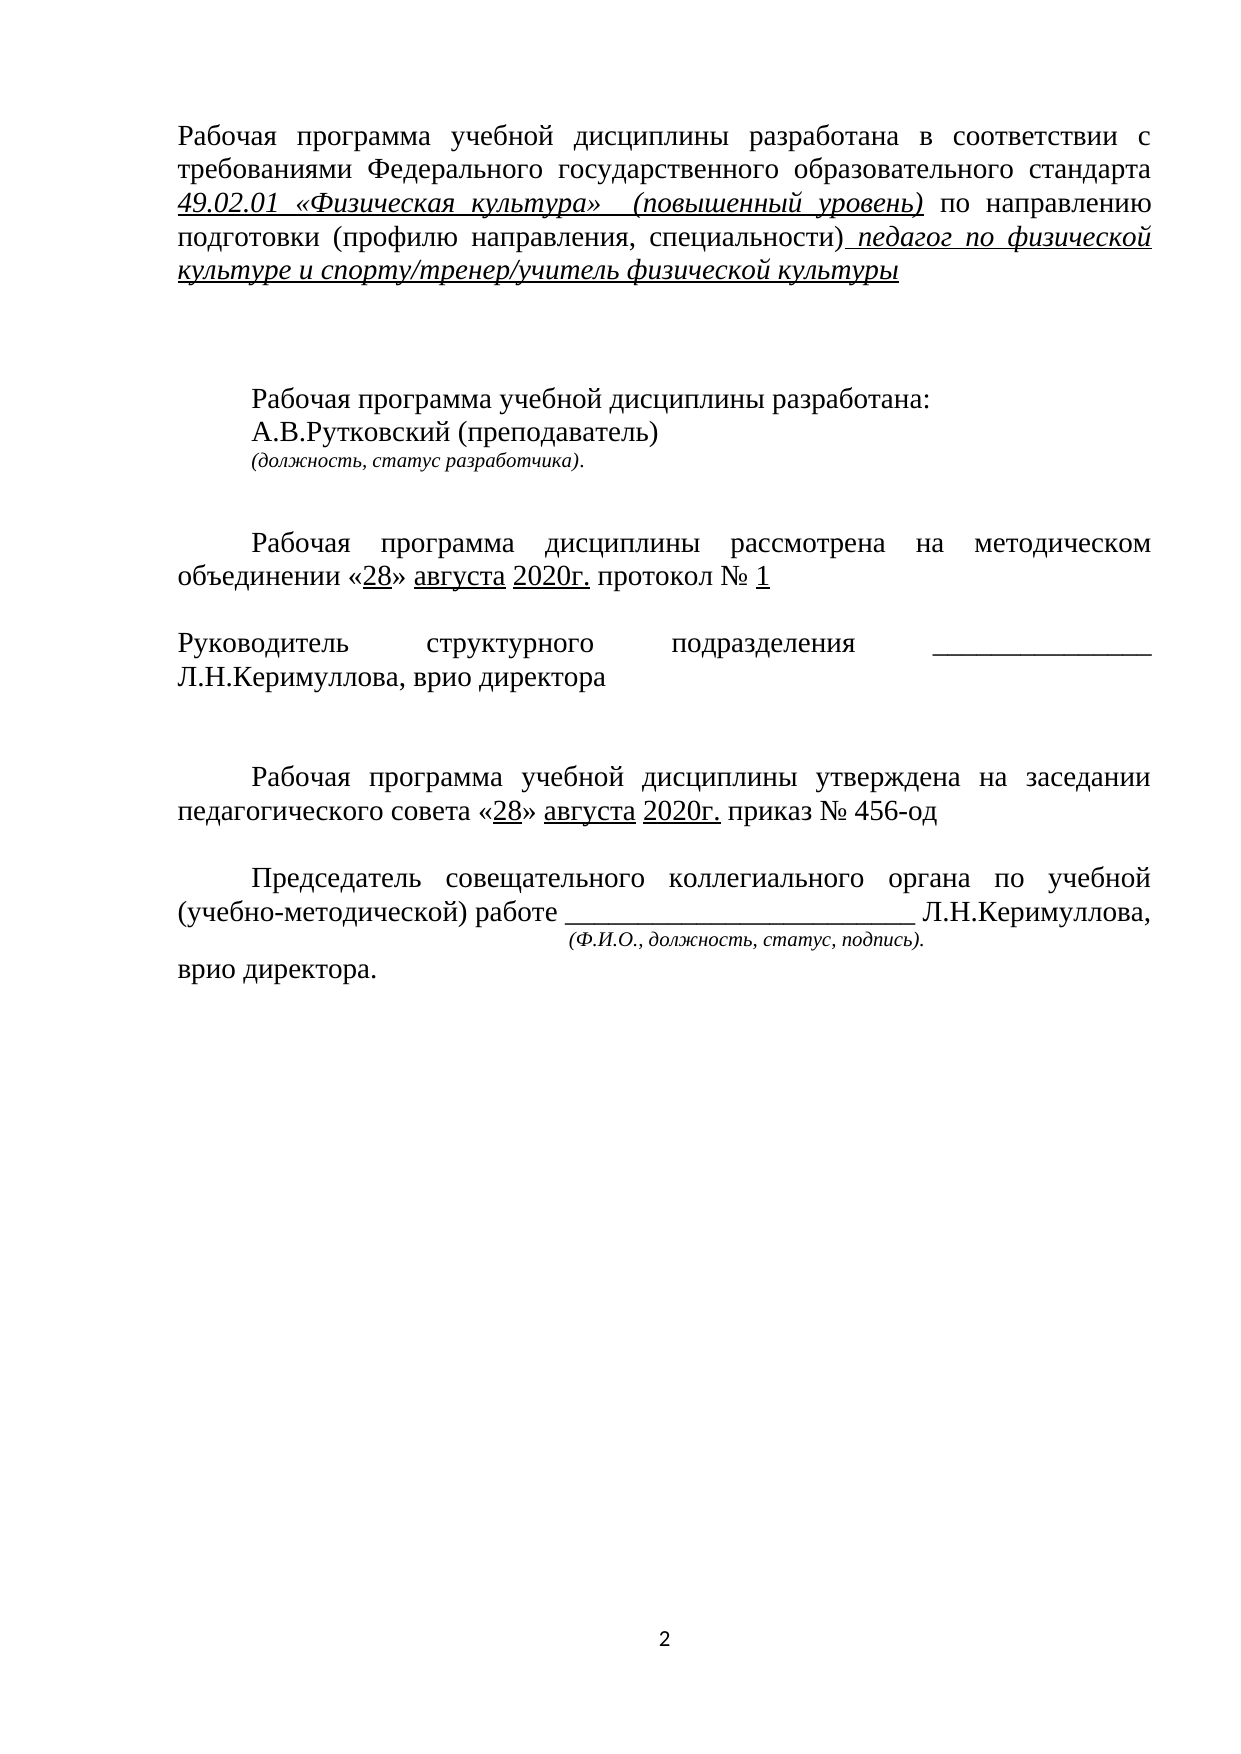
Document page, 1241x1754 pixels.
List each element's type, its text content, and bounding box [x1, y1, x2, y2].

text А.В.Рутковский (преподаватель) [177, 414, 1152, 448]
text Руководитель структурного подразделения _______________ Л.Н.Керимуллова, врио директора [177, 625, 1152, 692]
text Рабочая программа учебной дисциплины утверждена на заседании педагогического совета «28» августа 2020г. приказ № 456-од [177, 759, 1152, 827]
text Рабочая программа учебной дисциплины разработана в соответствии с требованиями Федерального государственного образовательного стандарта 49.02.01 «Физическая культура» (повышенный уровень) по направлению подготовки (профилю направления, специальности) педагог по физической культуре и спорту/тренер/учитель физической культуры [177, 118, 1152, 286]
text (Ф.И.О., должность, статус, подпись). [177, 927, 1152, 951]
text Рабочая программа дисциплины рассмотрена на методическом объединении «28» августа 2020г. протокол № 1 [177, 525, 1152, 592]
text Председатель совещательного коллегиального органа по учебной (учебно-методической) работе ________________________ Л.Н.Керимуллова, [177, 860, 1152, 927]
text (должность, статус разработчика). [177, 448, 1152, 472]
text Рабочая программа учебной дисциплины разработана: [177, 381, 1152, 414]
text врио директора. [177, 951, 1152, 985]
